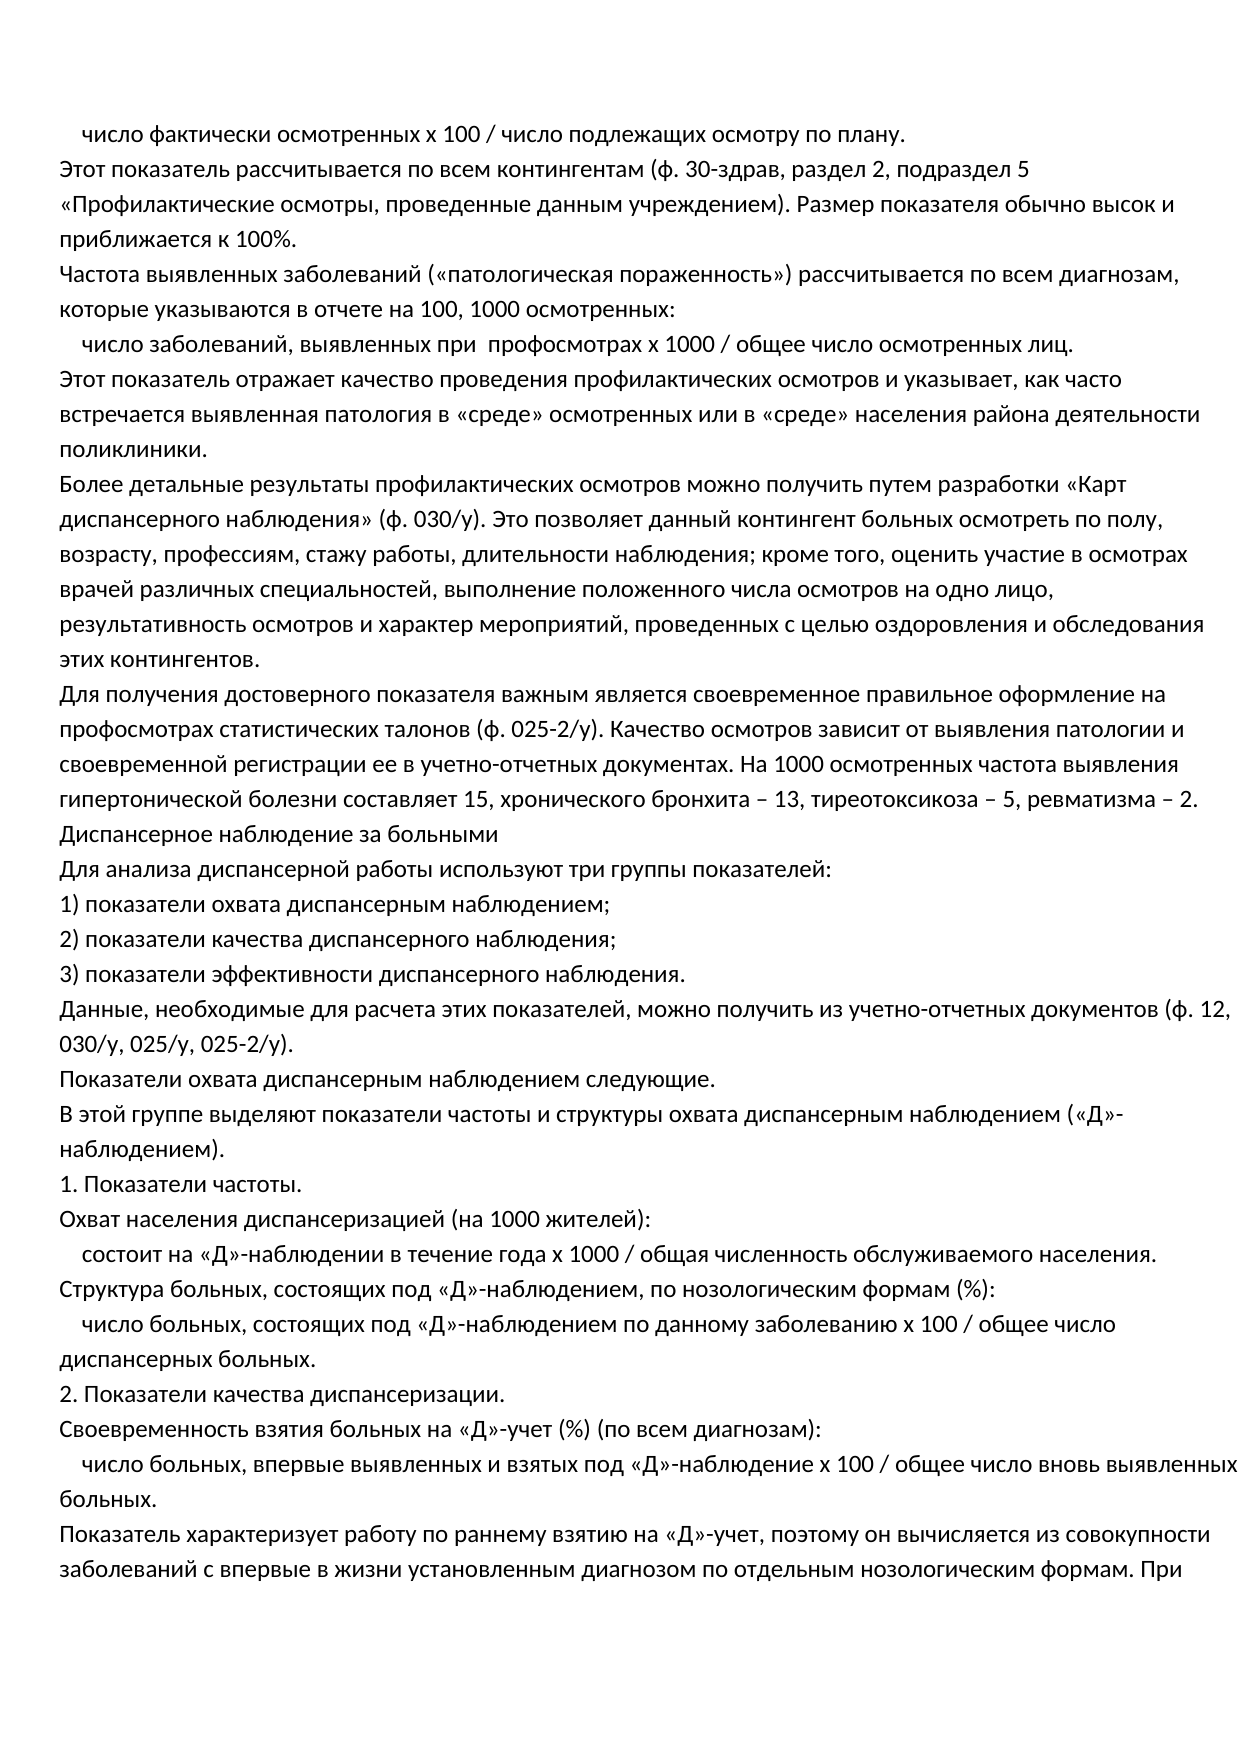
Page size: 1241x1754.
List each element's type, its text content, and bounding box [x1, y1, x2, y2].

text Данные, необходимые для расчета этих показателей, можно получить из учетно-отчетных документов (ф. 12, 030/у, 025/у, 025-2/у). [59, 993, 1240, 1059]
text состоит на «Д»-наблюдении в течение года x 1000 / общая численность обслуживаемого населения. [59, 1238, 1240, 1269]
text В этой группе выделяют показатели частоты и структуры охвата диспансерным наблюдением («Д»-наблюдением). [59, 1098, 1240, 1164]
text Охват населения диспансеризацией (на 1000 жителей): [59, 1203, 1240, 1234]
text Этот показатель рассчитывается по всем контингентам (ф. 30-здрав, раздел 2, подраздел 5 «Профилактические осмотры, проведенные данным учреждением). Размер показателя обычно высок и приближается к 100%. [59, 153, 1240, 254]
text Частота выявленных заболеваний («патологическая пораженность») рассчитывается по всем диагнозам, которые указываются в отчете на 100, 1000 осмотренных: [59, 258, 1240, 324]
text число фактически осмотренных x 100 / число подлежащих осмотру по плану. [59, 118, 1240, 149]
text Этот показатель отражает качество проведения профилактических осмотров и указывает, как часто встречается выявленная патология в «среде» осмотренных или в «среде» населения района деятельности поликлиники. [59, 363, 1240, 464]
text Для получения достоверного показателя важным является своевременное правильное оформление на профосмотрах статистических талонов (ф. 025-2/у). Качество осмотров зависит от выявления патологии и своевременной регистрации ее в учетно-отчетных документах. На 1000 осмотренных частота выявления гипертонической болезни составляет 15, хронического бронхита – 13, тиреотоксикоза – 5, ревматизма – 2. [59, 678, 1240, 814]
text 1) показатели охвата диспансерным наблюдением; [59, 888, 1240, 919]
text 2. Показатели качества диспансеризации. [59, 1378, 1240, 1409]
text Структура больных, состоящих под «Д»-наблюдением, по нозологическим формам (%): [59, 1273, 1240, 1304]
text 3) показатели эффективности диспансерного наблюдения. [59, 958, 1240, 989]
text Диспансерное наблюдение за больными [59, 818, 1240, 849]
text Своевременность взятия больных на «Д»-учет (%) (по всем диагнозам): [59, 1413, 1240, 1444]
text число заболеваний, выявленных при профосмотрах x 1000 / общее число осмотренных лиц. [59, 328, 1240, 359]
text число больных, состоящих под «Д»-наблюдением по данному заболеванию x 100 / общее число диспансерных больных. [59, 1308, 1240, 1374]
text 2) показатели качества диспансерного наблюдения; [59, 923, 1240, 954]
text Более детальные результаты профилактических осмотров можно получить путем разработки «Карт диспансерного наблюдения» (ф. 030/у). Это позволяет данный контингент больных осмотреть по полу, возрасту, профессиям, стажу работы, длительности наблюдения; кроме того, оценить участие в осмотрах врачей различных специальностей, выполнение положенного числа осмотров на одно лицо, результативность осмотров и характер мероприятий, проведенных с целью оздоровления и обследования этих контингентов. [59, 468, 1240, 674]
text 1. Показатели частоты. [59, 1168, 1240, 1199]
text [59, 1518, 1240, 1584]
text число больных, впервые выявленных и взятых под «Д»-наблюдение x 100 / общее число вновь выявленных больных. [59, 1448, 1240, 1514]
text Показатели охвата диспансерным наблюдением следующие. [59, 1063, 1240, 1094]
text Для анализа диспансерной работы используют три группы показателей: [59, 853, 1240, 884]
